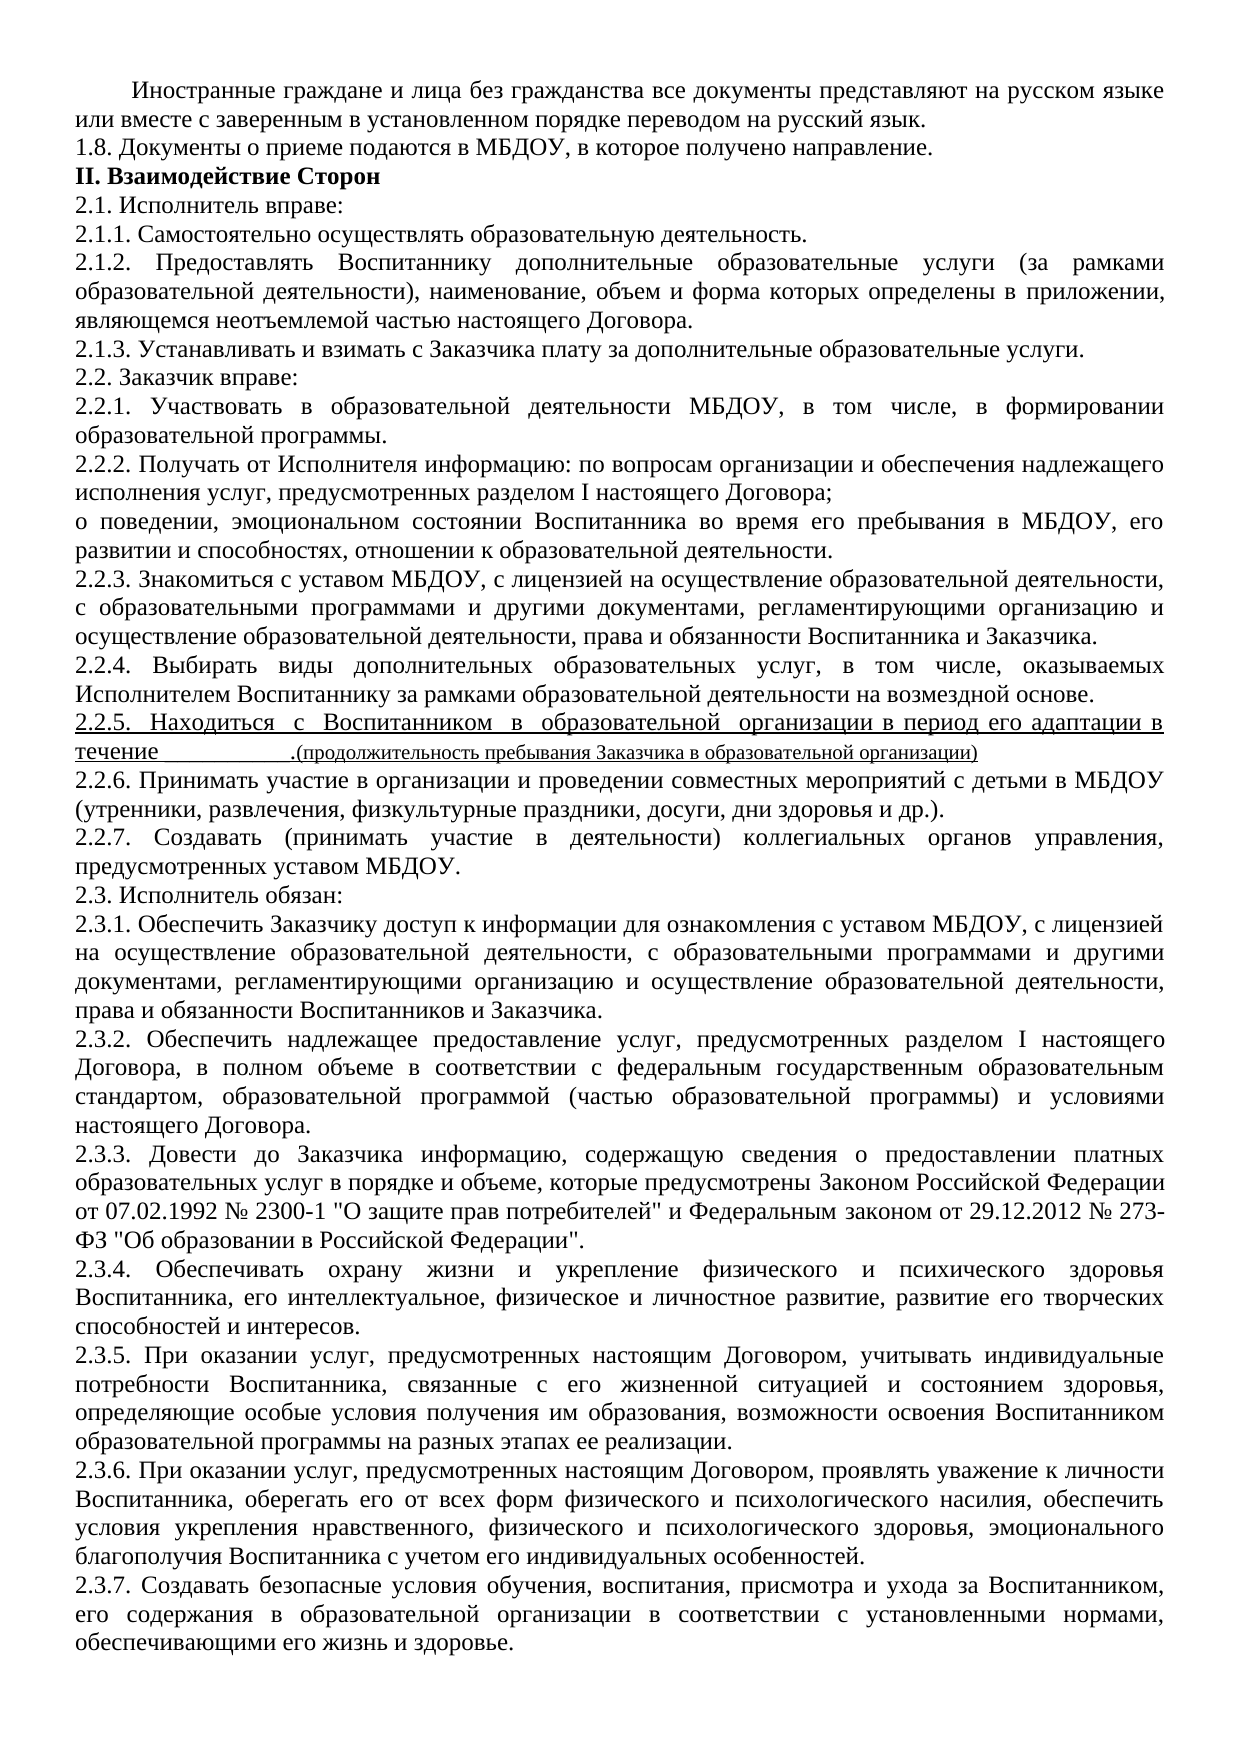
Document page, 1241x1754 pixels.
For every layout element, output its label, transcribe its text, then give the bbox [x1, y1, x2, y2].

text 2.3.7. Создавать безопасные условия обучения, воспитания, присмотра и ухода за Воспитанником, его содержания в образовательной организации в соответствии с установленными нормами, обеспечивающими его жизнь и здоровье. [75, 1570, 1165, 1656]
text 2.2.7. Создавать (принимать участие в деятельности) коллегиальных органов управления, предусмотренных уставом МБДОУ. [75, 822, 1165, 880]
text 2.1. Исполнитель вправе: [75, 190, 1165, 219]
text 2.2. Заказчик вправе: [75, 362, 1165, 391]
text 2.2.1. Участвовать в образовательной деятельности МБДОУ, в том числе, в формировании образовательной программы. [75, 391, 1165, 449]
text о поведении, эмоциональном состоянии Воспитанника во время его пребывания в МБДОУ, его развитии и способностях, отношении к образовательной деятельности. [75, 506, 1165, 564]
text 2.2.3. Знакомиться с уставом МБДОУ, с лицензией на осуществление образовательной деятельности, с образовательными программами и другими документами, регламентирующими организацию и осуществление образовательной деятельности, права и обязанности Воспитанника и Заказчика. [75, 564, 1165, 650]
text 2.1.1. Самостоятельно осуществлять образовательную деятельность. [75, 219, 1165, 247]
text II. Взаимодействие Сторон [75, 161, 1165, 190]
text 2.2.5. Находиться с Воспитанником в образовательной организации в период его адаптации в течение __________.(продолжительность пребывания Заказчика в образовательной организации) [75, 707, 1165, 765]
text 2.3. Исполнитель обязан: [75, 880, 1165, 909]
text 1.8. Документы о приеме подаются в МБДОУ, в которое получено направление. [75, 132, 1165, 161]
text 2.2.2. Получать от Исполнителя информацию: по вопросам организации и обеспечения надлежащего исполнения услуг, предусмотренных разделом I настоящего Договора; [75, 449, 1165, 506]
text 2.3.3. Довести до Заказчика информацию, содержащую сведения о предоставлении платных образовательных услуг в порядке и объеме, которые предусмотрены Законом Российской Федерации от 07.02.1992 № 2300-1 "О защите прав потребителей" и Федеральным законом от 29.12.2012 № 273-ФЗ "Об образовании в Российской Федерации". [75, 1139, 1165, 1254]
text 2.3.5. При оказании услуг, предусмотренных настоящим Договором, учитывать индивидуальные потребности Воспитанника, связанные с его жизненной ситуацией и состоянием здоровья, определяющие особые условия получения им образования, возможности освоения Воспитанником образовательной программы на разных этапах ее реализации. [75, 1340, 1165, 1455]
text 2.3.4. Обеспечивать охрану жизни и укрепление физического и психического здоровья Воспитанника, его интеллектуальное, физическое и личностное развитие, развитие его творческих способностей и интересов. [75, 1254, 1165, 1340]
text 2.2.4. Выбирать виды дополнительных образовательных услуг, в том числе, оказываемых Исполнителем Воспитаннику за рамками образовательной деятельности на возмездной основе. [75, 650, 1165, 707]
text 2.1.3. Устанавливать и взимать с Заказчика плату за дополнительные образовательные услуги. [75, 334, 1165, 362]
text 2.3.1. Обеспечить Заказчику доступ к информации для ознакомления с уставом МБДОУ, с лицензией на осуществление образовательной деятельности, с образовательными программами и другими документами, регламентирующими организацию и осуществление образовательной деятельности, права и обязанности Воспитанников и Заказчика. [75, 909, 1165, 1024]
text 2.2.6. Принимать участие в организации и проведении совместных мероприятий с детьми в МБДОУ (утренники, развлечения, физкультурные праздники, досуги, дни здоровья и др.). [75, 765, 1165, 822]
text 2.3.2. Обеспечить надлежащее предоставление услуг, предусмотренных разделом I настоящего Договора, в полном объеме в соответствии с федеральным государственным образовательным стандартом, образовательной программой (частью образовательной программы) и условиями настоящего Договора. [75, 1024, 1165, 1139]
text Иностранные граждане и лица без гражданства все документы представляют на русском языке или вместе с заверенным в установленном порядке переводом на русский язык. [75, 75, 1165, 132]
text 2.1.2. Предоставлять Воспитаннику дополнительные образовательные услуги (за рамками образовательной деятельности), наименование, объем и форма которых определены в приложении, являющемся неотъемлемой частью настоящего Договора. [75, 247, 1165, 334]
text 2.3.6. При оказании услуг, предусмотренных настоящим Договором, проявлять уважение к личности Воспитанника, оберегать его от всех форм физического и психологического насилия, обеспечить условия укрепления нравственного, физического и психологического здоровья, эмоционального благополучия Воспитанника с учетом его индивидуальных особенностей. [75, 1455, 1165, 1570]
